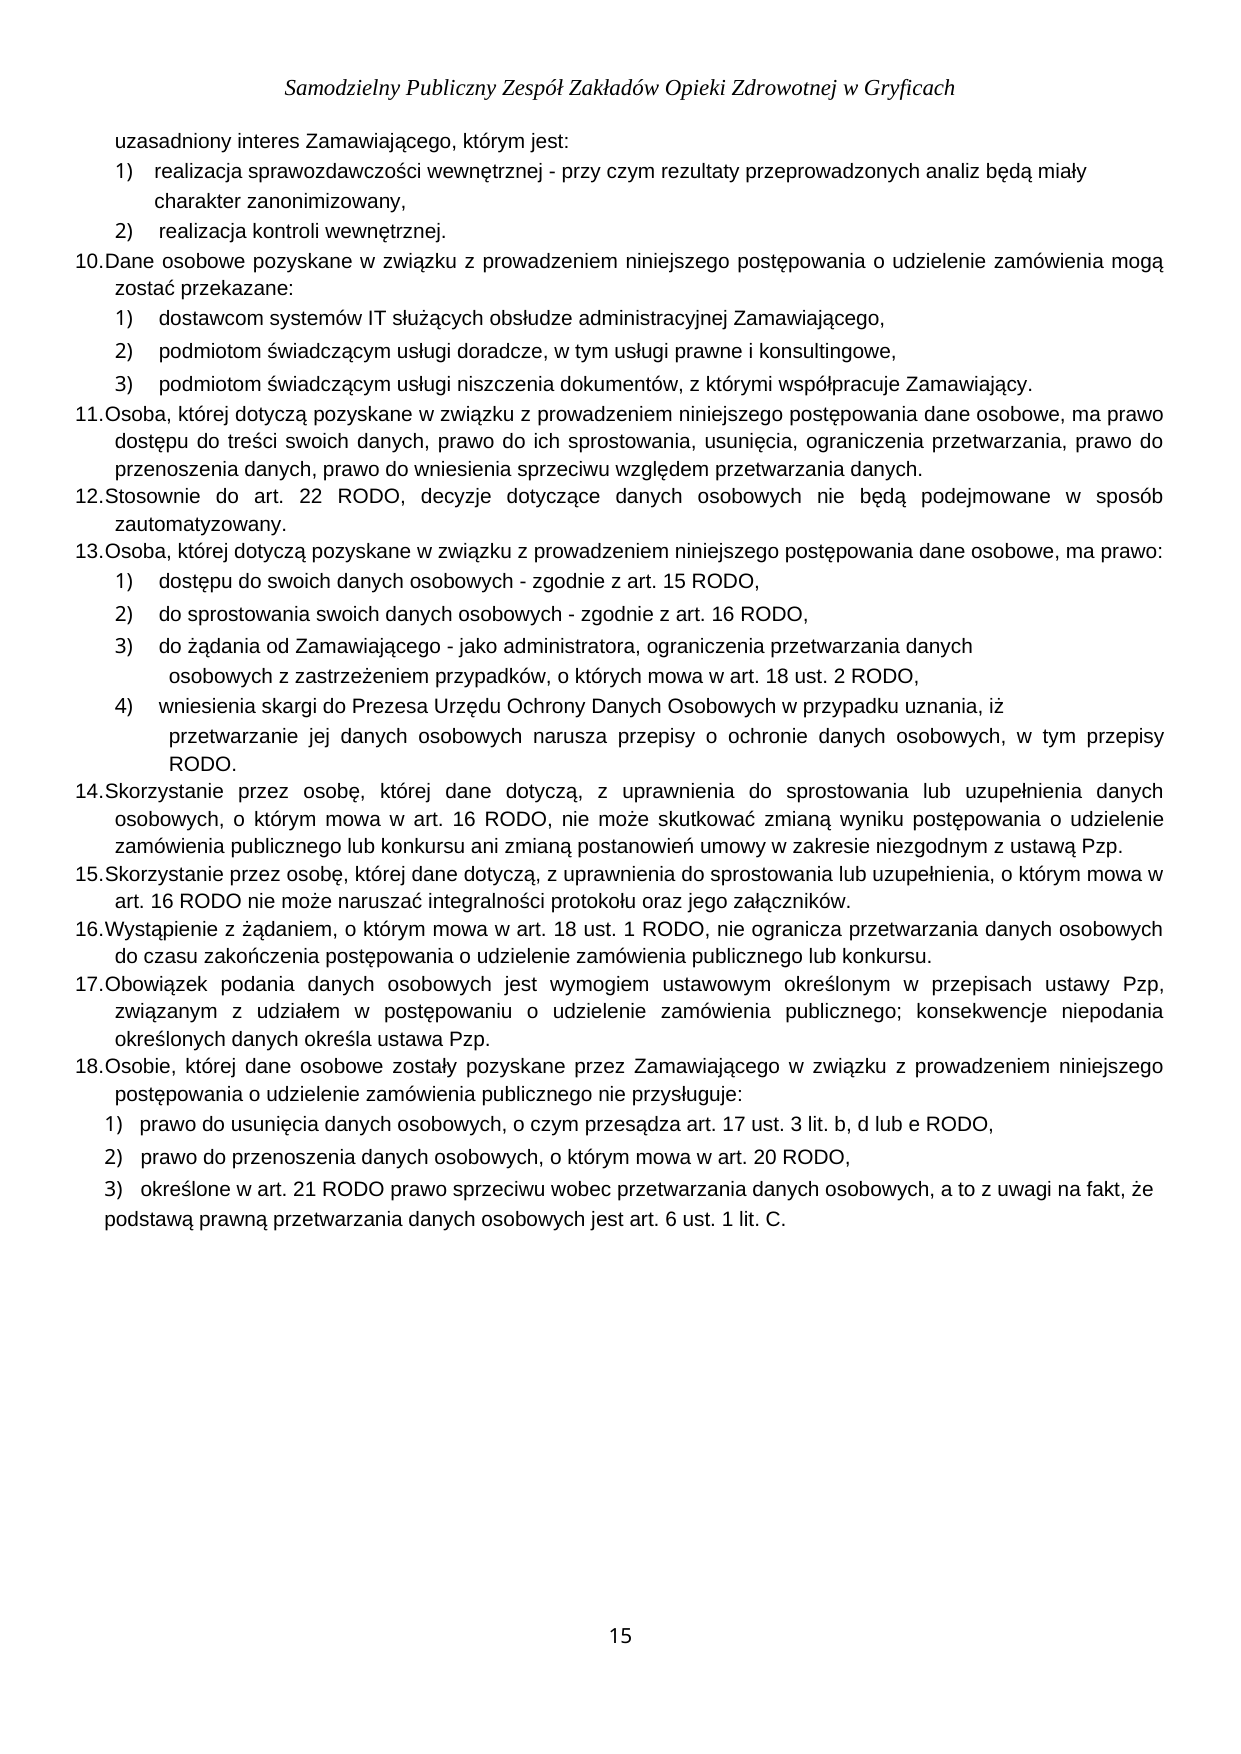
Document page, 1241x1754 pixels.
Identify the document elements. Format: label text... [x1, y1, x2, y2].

list wniesienia skargi do Prezesa Urzędu Ochrony Danych Osobowych w przypadku uznania, iż [114, 692, 1165, 720]
list do sprostowania swoich danych osobowych - zgodnie z art. 16 RODO, [114, 599, 1165, 627]
list realizacja kontroli wewnętrznej. [114, 216, 1165, 244]
list Osoba, której dotyczą pozyskane w związku z prowadzeniem niniejszego postępowania dane osobowe, ma prawo dostępu do treści swoich danych, prawo do ich sprostowania, usunięcia, ograniczenia przetwarzania, prawo do przenoszenia danych, prawo do wniesienia sprzeciwu względem przetwarzania danych. [75, 401, 1165, 480]
text osobowych z zastrzeżeniem przypadków, o których mowa w art. 18 ust. 2 RODO, [169, 664, 1165, 688]
list określone w art. 21 RODO prawo sprzeciwu wobec przetwarzania danych osobowych, a to z uwagi na fakt, że podstawą prawną przetwarzania danych osobowych jest art. 6 ust. 1 lit. C. [104, 1174, 1165, 1230]
list Obowiązek podania danych osobowych jest wymogiem ustawowym określonym w przepisach ustawy Pzp, związanym z udziałem w postępowaniu o udzielenie zamówienia publicznego; konsekwencje niepodania określonych danych określa ustawa Pzp. [75, 972, 1165, 1051]
text przetwarzanie jej danych osobowych narusza przepisy o ochronie danych osobowych, w tym przepisy RODO. [169, 724, 1165, 776]
list Skorzystanie przez osobę, której dane dotyczą, z uprawnienia do sprostowania lub uzupełnienia danych osobowych, o którym mowa w art. 16 RODO, nie może skutkować zmianą wyniku postępowania o udzielenie zamówienia publicznego lub konkursu ani zmianą postanowień umowy w zakresie niezgodnym z ustawą Pzp. [75, 779, 1165, 858]
list Dane osobowe pozyskane w związku z prowadzeniem niniejszego postępowania o udzielenie zamówienia mogą zostać przekazane: [75, 248, 1165, 300]
list Skorzystanie przez osobę, której dane dotyczą, z uprawnienia do sprostowania lub uzupełnienia, o którym mowa w art. 16 RODO nie może naruszać integralności protokołu oraz jego załączników. [75, 862, 1165, 913]
list Wystąpienie z żądaniem, o którym mowa w art. 18 ust. 1 RODO, nie ogranicza przetwarzania danych osobowych do czasu zakończenia postępowania o udzielenie zamówienia publicznego lub konkursu. [75, 917, 1165, 968]
list dostępu do swoich danych osobowych - zgodnie z art. 15 RODO, [114, 566, 1165, 595]
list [75, 129, 1165, 153]
list prawo do usunięcia danych osobowych, o czym przesądza art. 17 ust. 3 lit. b, d lub e RODO, [104, 1109, 1165, 1138]
list dostawcom systemów IT służących obsłudze administracyjnej Zamawiającego, [114, 303, 1165, 332]
list Stosownie do art. 22 RODO, decyzje dotyczące danych osobowych nie będą podejmowane w sposób zautomatyzowany. [75, 484, 1165, 535]
list do żądania od Zamawiającego - jako administratora, ograniczenia przetwarzania danych [114, 632, 1165, 660]
list prawo do przenoszenia danych osobowych, o którym mowa w art. 20 RODO, [104, 1142, 1165, 1170]
list realizacja sprawozdawczości wewnętrznej - przy czym rezultaty przeprowadzonych analiz będą miały charakter zanonimizowany, [114, 156, 1165, 212]
list podmiotom świadczącym usługi niszczenia dokumentów, z którymi współpracuje Zamawiający. [114, 369, 1165, 397]
list Osobie, której dane osobowe zostały pozyskane przez Zamawiającego w związku z prowadzeniem niniejszego postępowania o udzielenie zamówienia publicznego nie przysługuje: [75, 1054, 1165, 1106]
list podmiotom świadczącym usługi doradcze, w tym usługi prawne i konsultingowe, [114, 336, 1165, 364]
list Osoba, której dotyczą pozyskane w związku z prowadzeniem niniejszego postępowania dane osobowe, ma prawo: [75, 539, 1165, 563]
